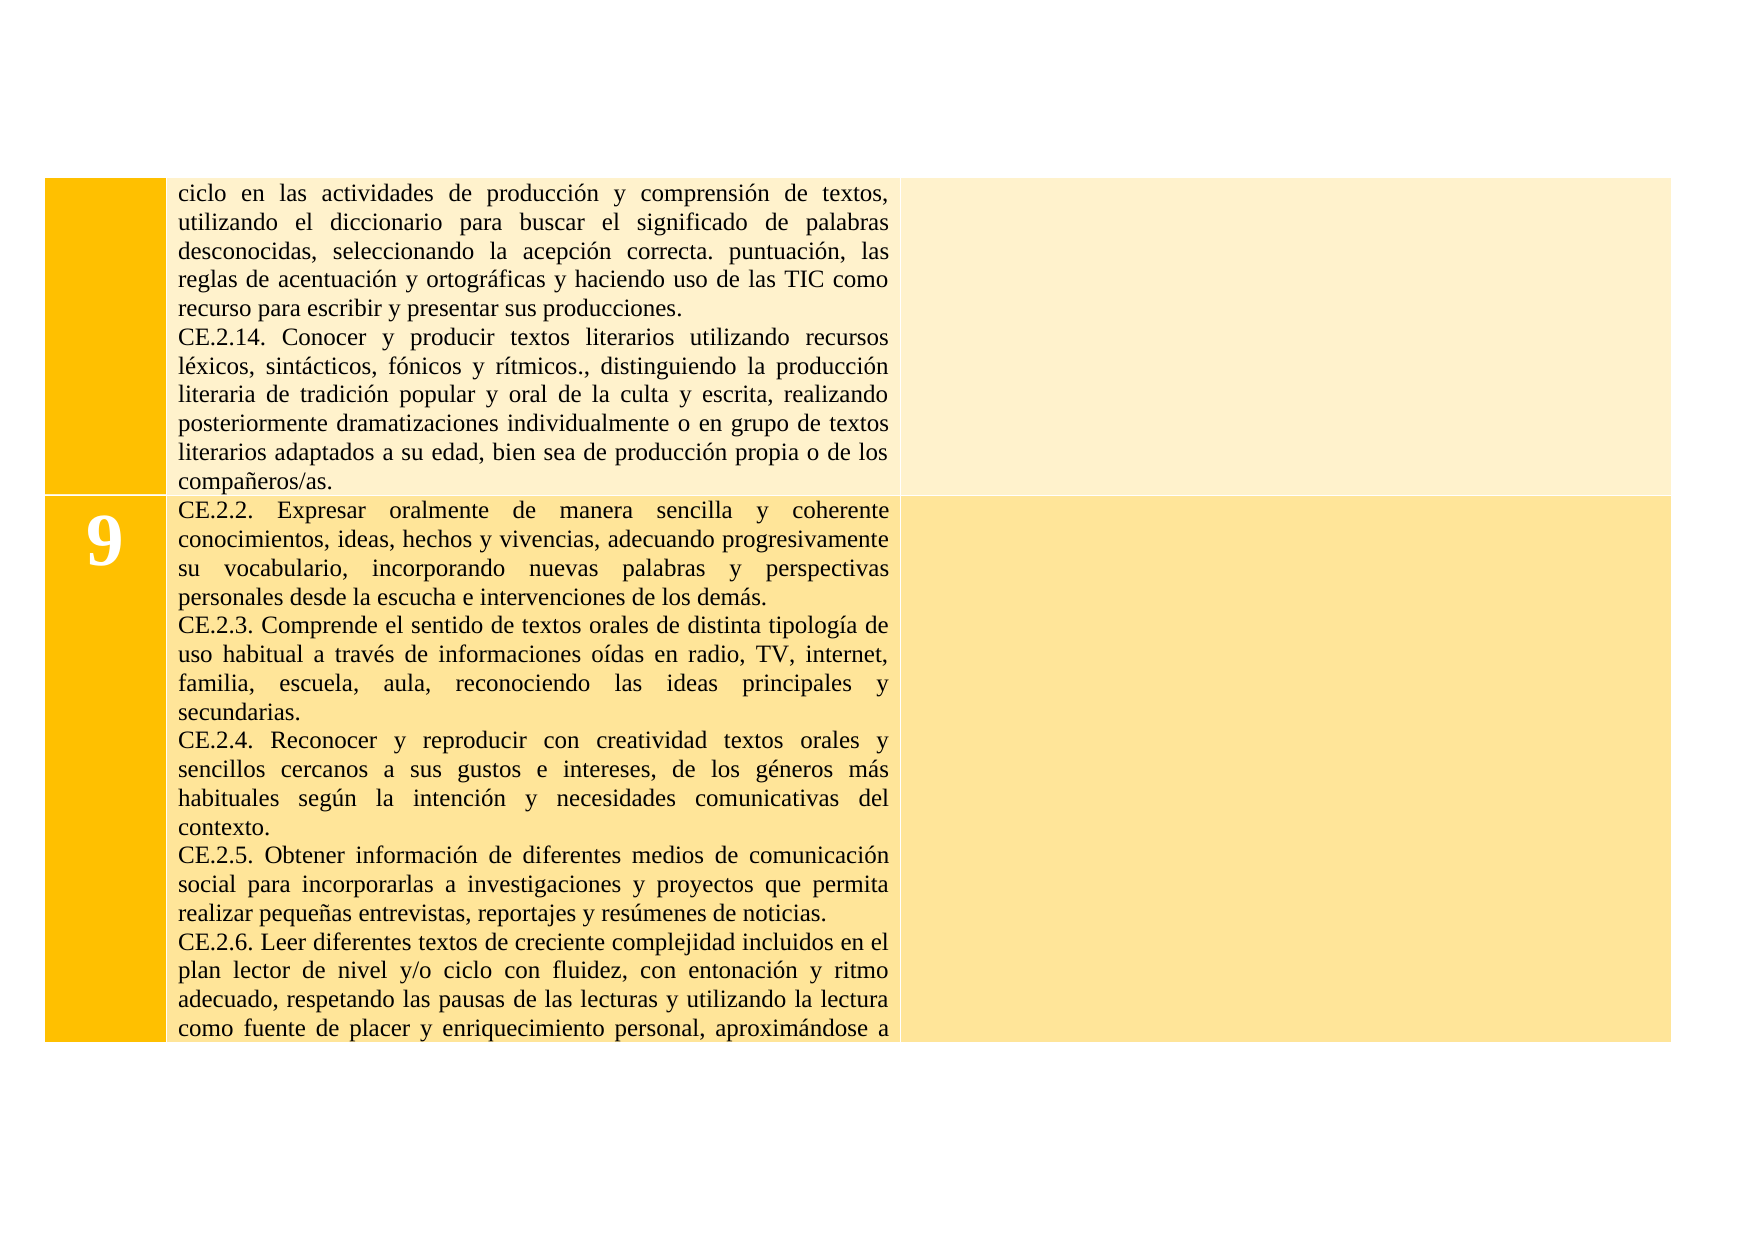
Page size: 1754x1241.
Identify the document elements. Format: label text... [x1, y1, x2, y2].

table_cell [901, 496, 1671, 1042]
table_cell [167, 178, 900, 494]
table_cell [901, 178, 1671, 494]
table_cell 8 [45, 178, 166, 494]
table_cell 9 [45, 496, 166, 1042]
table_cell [167, 496, 900, 1042]
